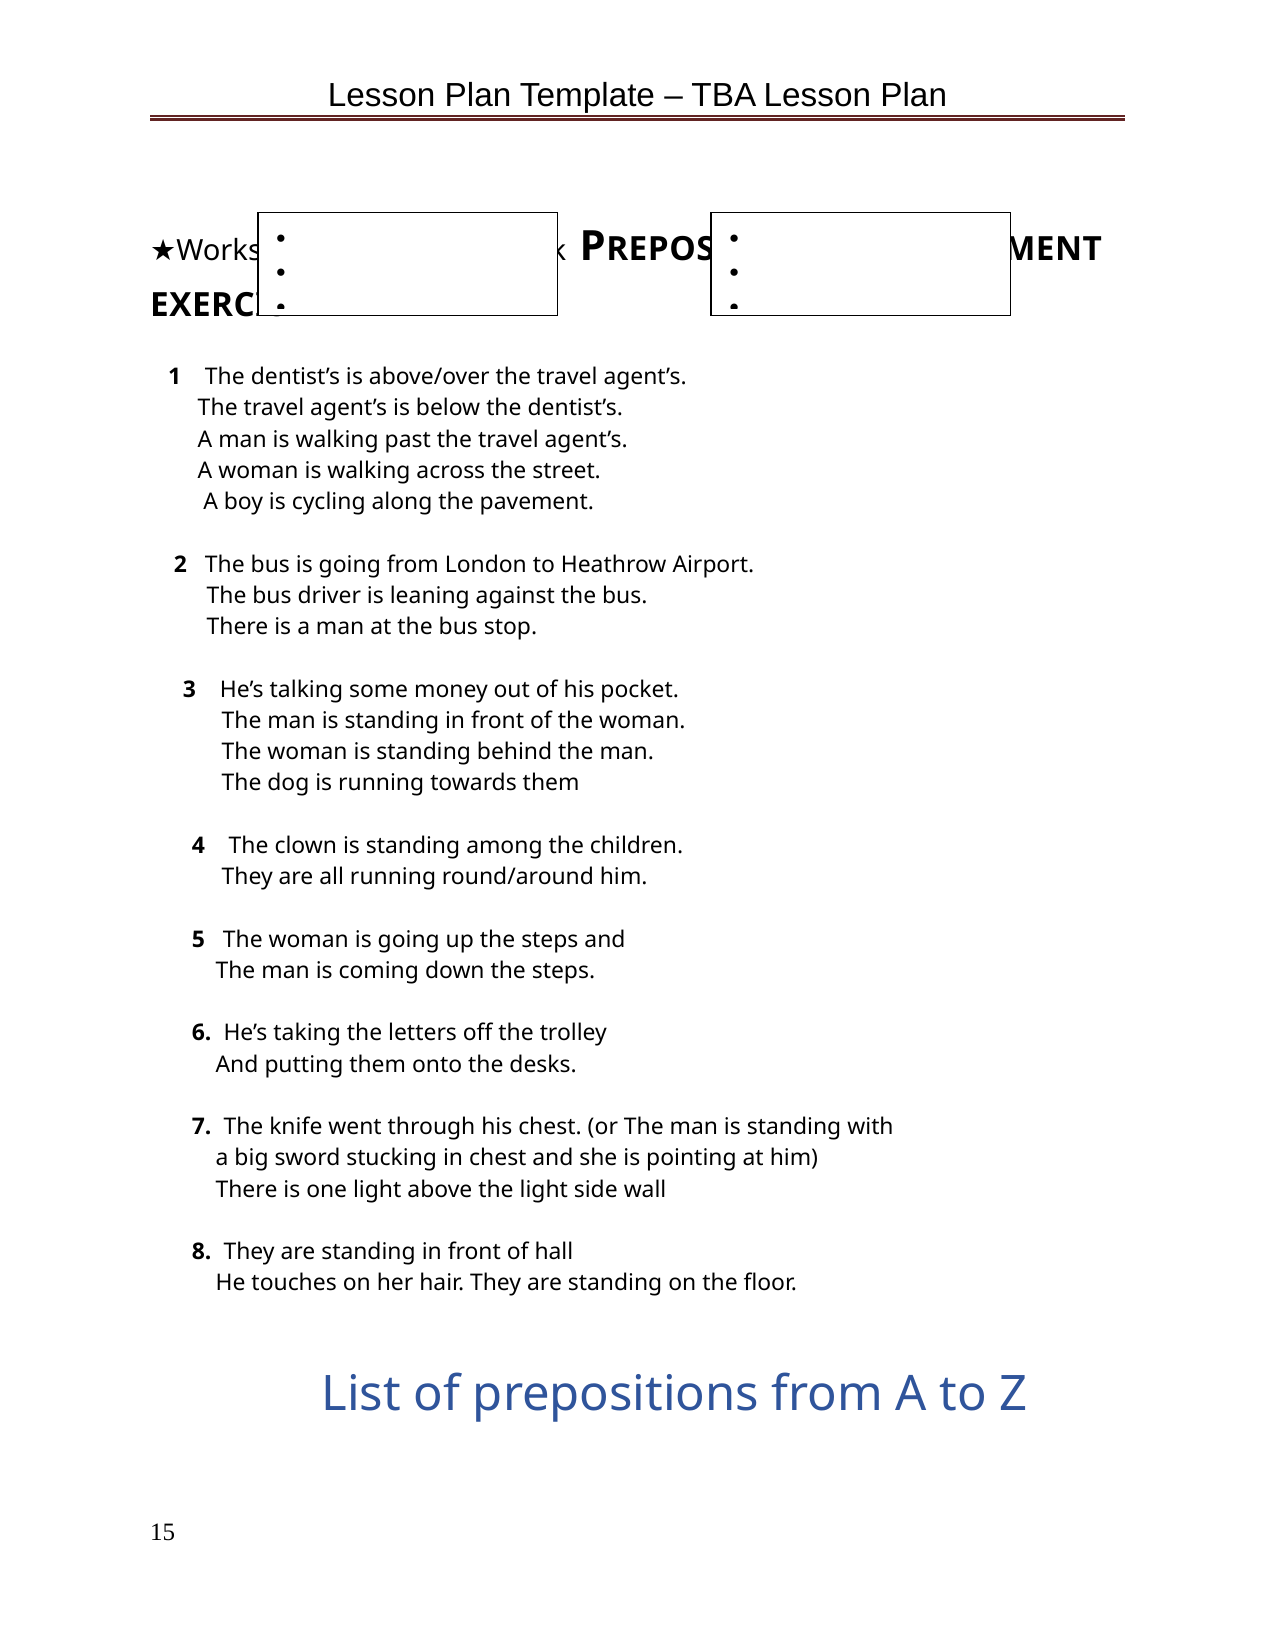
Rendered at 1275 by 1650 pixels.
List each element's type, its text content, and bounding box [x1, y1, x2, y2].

text List of prepositions from A to Z [150, 1358, 1125, 1425]
text And putting them onto the desks. [192, 1048, 1125, 1079]
text ★Worksheet#1 Answer Check Prepositions of movement exercise [150, 215, 1125, 329]
text The travel agent’s is below the dentist’s. [150, 391, 1125, 423]
text There is a man at the bus stop. [165, 610, 1125, 641]
text The woman is standing behind the man. [192, 735, 1125, 766]
text 4 The clown is standing among the children. [192, 829, 1125, 860]
text A boy is cycling along the pavement. [150, 485, 1125, 516]
text 1 The dentist’s is above/over the travel agent’s. [150, 360, 1125, 391]
text A man is walking past the travel agent’s. [150, 423, 1125, 454]
text 7. The knife went through his chest. (or The man is standing with [192, 1110, 1125, 1141]
text There is one light above the light side wall [192, 1173, 1125, 1204]
text The man is coming down the steps. [192, 954, 1125, 985]
text 6. He’s taking the letters off the trolley [192, 1016, 1125, 1048]
text a big sword stucking in chest and she is pointing at him) [192, 1141, 1125, 1173]
text 2 The bus is going from London to Heathrow Airport. [150, 548, 1125, 579]
text 3 He’s talking some money out of his pocket. [165, 673, 1125, 704]
text The dog is running towards them [192, 766, 1125, 798]
text 8. They are standing in front of hall [192, 1235, 1125, 1266]
text 5 The woman is going up the steps and [192, 923, 1125, 954]
text The bus driver is leaning against the bus. [165, 579, 1125, 610]
text He touches on her hair. They are standing on the floor. [192, 1266, 1125, 1298]
text They are all running round/around him. [192, 860, 1125, 891]
text The man is standing in front of the woman. [192, 704, 1125, 735]
text A woman is walking across the street. [150, 454, 1125, 485]
